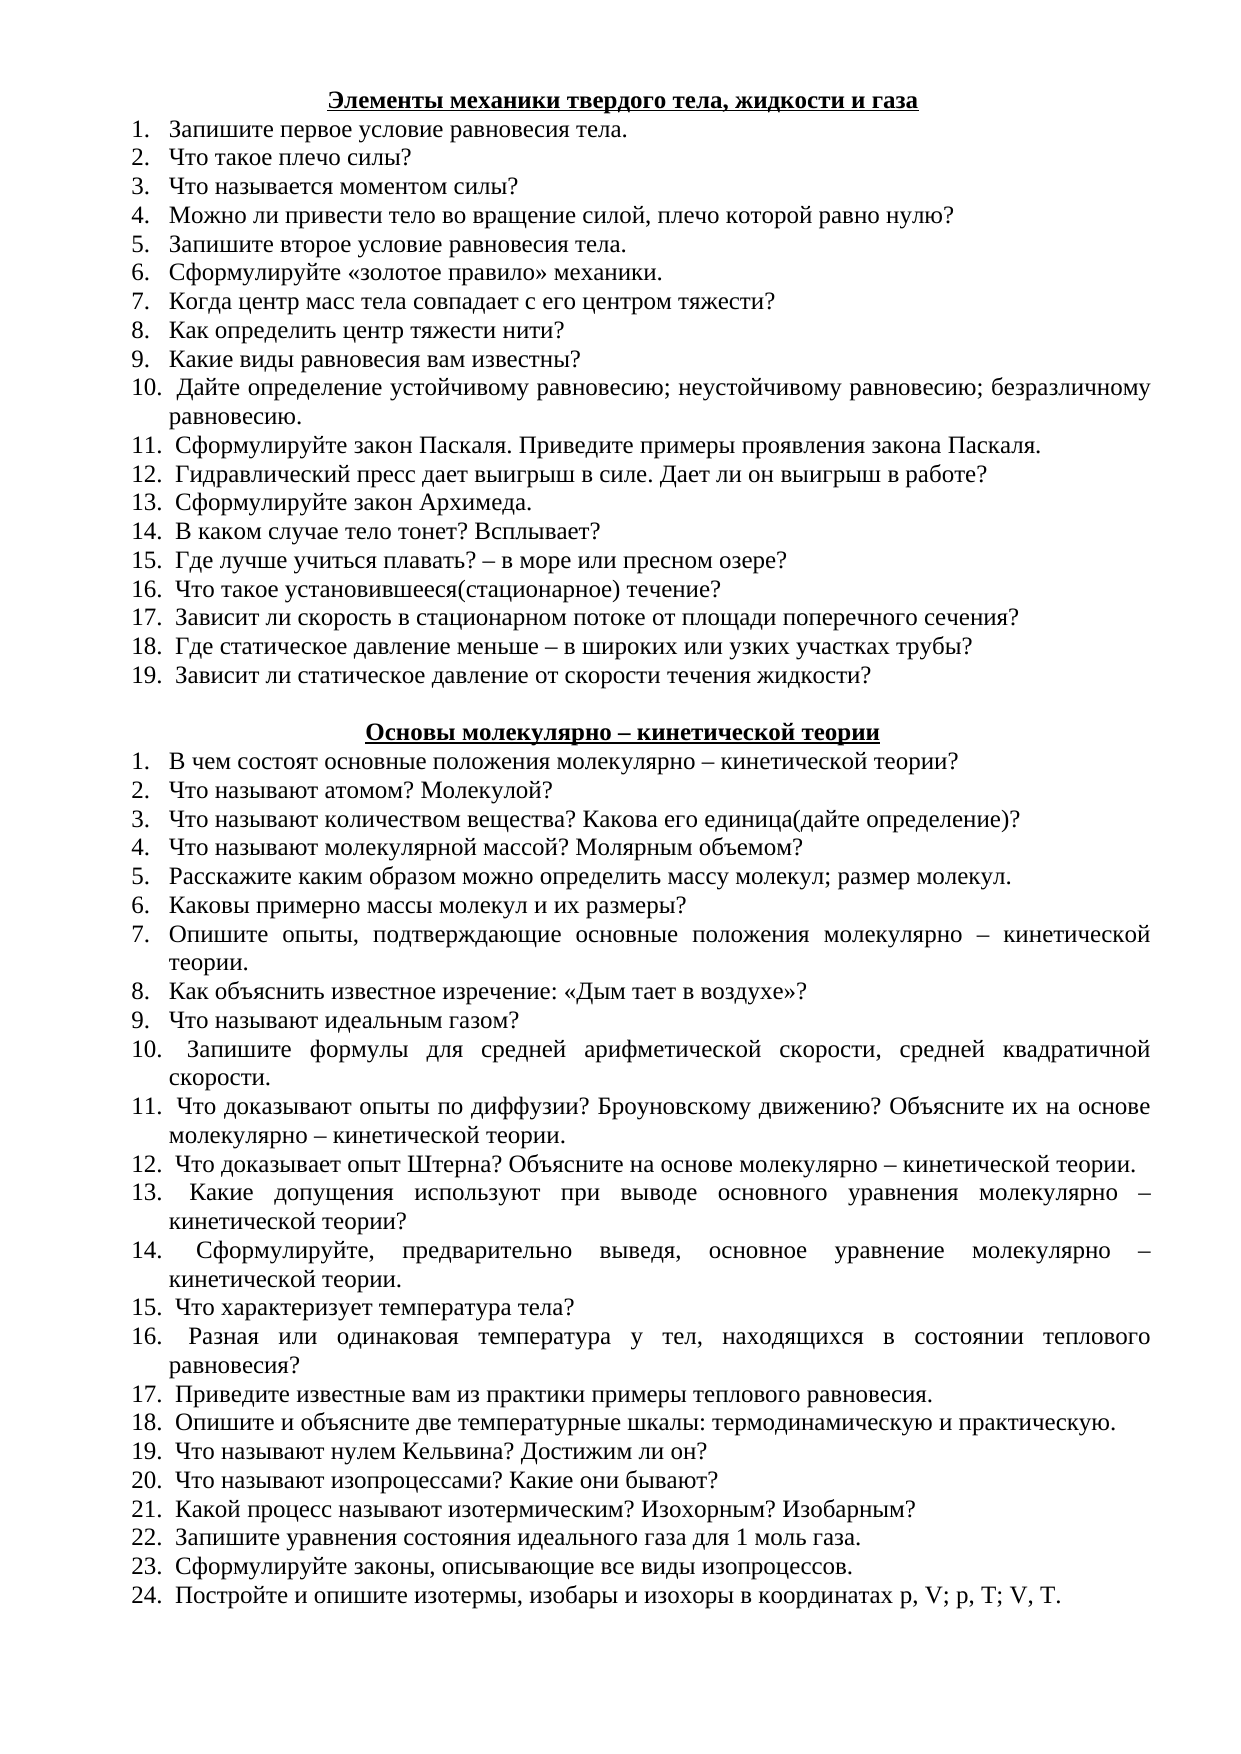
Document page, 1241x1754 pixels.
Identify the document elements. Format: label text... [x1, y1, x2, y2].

list Сформулируйте «золотое правило» механики. [131, 257, 1152, 286]
list Каковы примерно массы молекул и их размеры? [131, 890, 1152, 919]
list Какие допущения используют при выводе основного уравнения молекулярно – кинетической теории? [131, 1177, 1152, 1235]
list Запишите первое условие равновесия тела. [131, 114, 1152, 142]
list Что называется моментом силы? [131, 171, 1152, 200]
list Где лучше учиться плавать? – в море или пресном озере? [131, 545, 1152, 574]
list Что называют нулем Кельвина? Достижим ли он? [131, 1436, 1152, 1465]
list Запишите формулы для средней арифметической скорости, средней квадратичной скорости. [131, 1034, 1152, 1091]
list Сформулируйте, предварительно выведя, основное уравнение молекулярно – кинетической теории. [131, 1235, 1152, 1292]
text Элементы механики твердого тела, жидкости и газа [94, 85, 1152, 114]
text Основы молекулярно – кинетической теории [94, 717, 1152, 746]
list Гидравлический пресс дает выигрыш в силе. Дает ли он выигрыш в работе? [131, 459, 1152, 487]
list Сформулируйте закон Архимеда. [131, 487, 1152, 516]
list Какой процесс называют изотермическим? Изохорным? Изобарным? [131, 1494, 1152, 1522]
list Что называют изопроцессами? Какие они бывают? [131, 1465, 1152, 1494]
list Опишите опыты, подтверждающие основные положения молекулярно – кинетической теории. [131, 919, 1152, 976]
list Что такое установившееся(стационарное) течение? [131, 574, 1152, 602]
list Можно ли привести тело во вращение силой, плечо которой равно нулю? [131, 200, 1152, 229]
list Сформулируйте закон Паскаля. Приведите примеры проявления закона Паскаля. [131, 430, 1152, 459]
list Что доказывает опыт Штерна? Объясните на основе молекулярно – кинетической теории. [131, 1149, 1152, 1177]
list Когда центр масс тела совпадает с его центром тяжести? [131, 286, 1152, 315]
list Как объяснить известное изречение: «Дым тает в воздухе»? [131, 976, 1152, 1005]
list Как определить центр тяжести нити? [131, 315, 1152, 344]
list Что характеризует температура тела? [131, 1292, 1152, 1321]
list В чем состоят основные положения молекулярно – кинетической теории? [131, 746, 1152, 775]
list Зависит ли статическое давление от скорости течения жидкости? [131, 660, 1152, 689]
list Зависит ли скорость в стационарном потоке от площади поперечного сечения? [131, 602, 1152, 631]
list Опишите и объясните две температурные шкалы: термодинамическую и практическую. [131, 1407, 1152, 1436]
list В каком случае тело тонет? Всплывает? [131, 516, 1152, 545]
list Что называют идеальным газом? [131, 1005, 1152, 1034]
list Дайте определение устойчивому равновесию; неустойчивому равновесию; безразличному равновесию. [131, 372, 1152, 430]
list Постройте и опишите изотермы, изобары и изохоры в координатах p, V; p, T; V, T. [131, 1580, 1152, 1609]
list Что доказывают опыты по диффузии? Броуновскому движению? Объясните их на основе молекулярно – кинетической теории. [131, 1091, 1152, 1149]
list Запишите уравнения состояния идеального газа для 1 моль газа. [131, 1522, 1152, 1551]
list Что называют молекулярной массой? Молярным объемом? [131, 832, 1152, 861]
list Какие виды равновесия вам известны? [131, 344, 1152, 372]
list Разная или одинаковая температура у тел, находящихся в состоянии теплового равновесия? [131, 1321, 1152, 1379]
list Что называют количеством вещества? Какова его единица(дайте определение)? [131, 804, 1152, 832]
list Запишите второе условие равновесия тела. [131, 229, 1152, 257]
list Сформулируйте законы, описывающие все виды изопроцессов. [131, 1551, 1152, 1580]
list Где статическое давление меньше – в широких или узких участках трубы? [131, 631, 1152, 660]
list Расскажите каким образом можно определить массу молекул; размер молекул. [131, 861, 1152, 890]
list Что такое плечо силы? [131, 142, 1152, 171]
list Приведите известные вам из практики примеры теплового равновесия. [131, 1379, 1152, 1407]
list Что называют атомом? Молекулой? [131, 775, 1152, 804]
